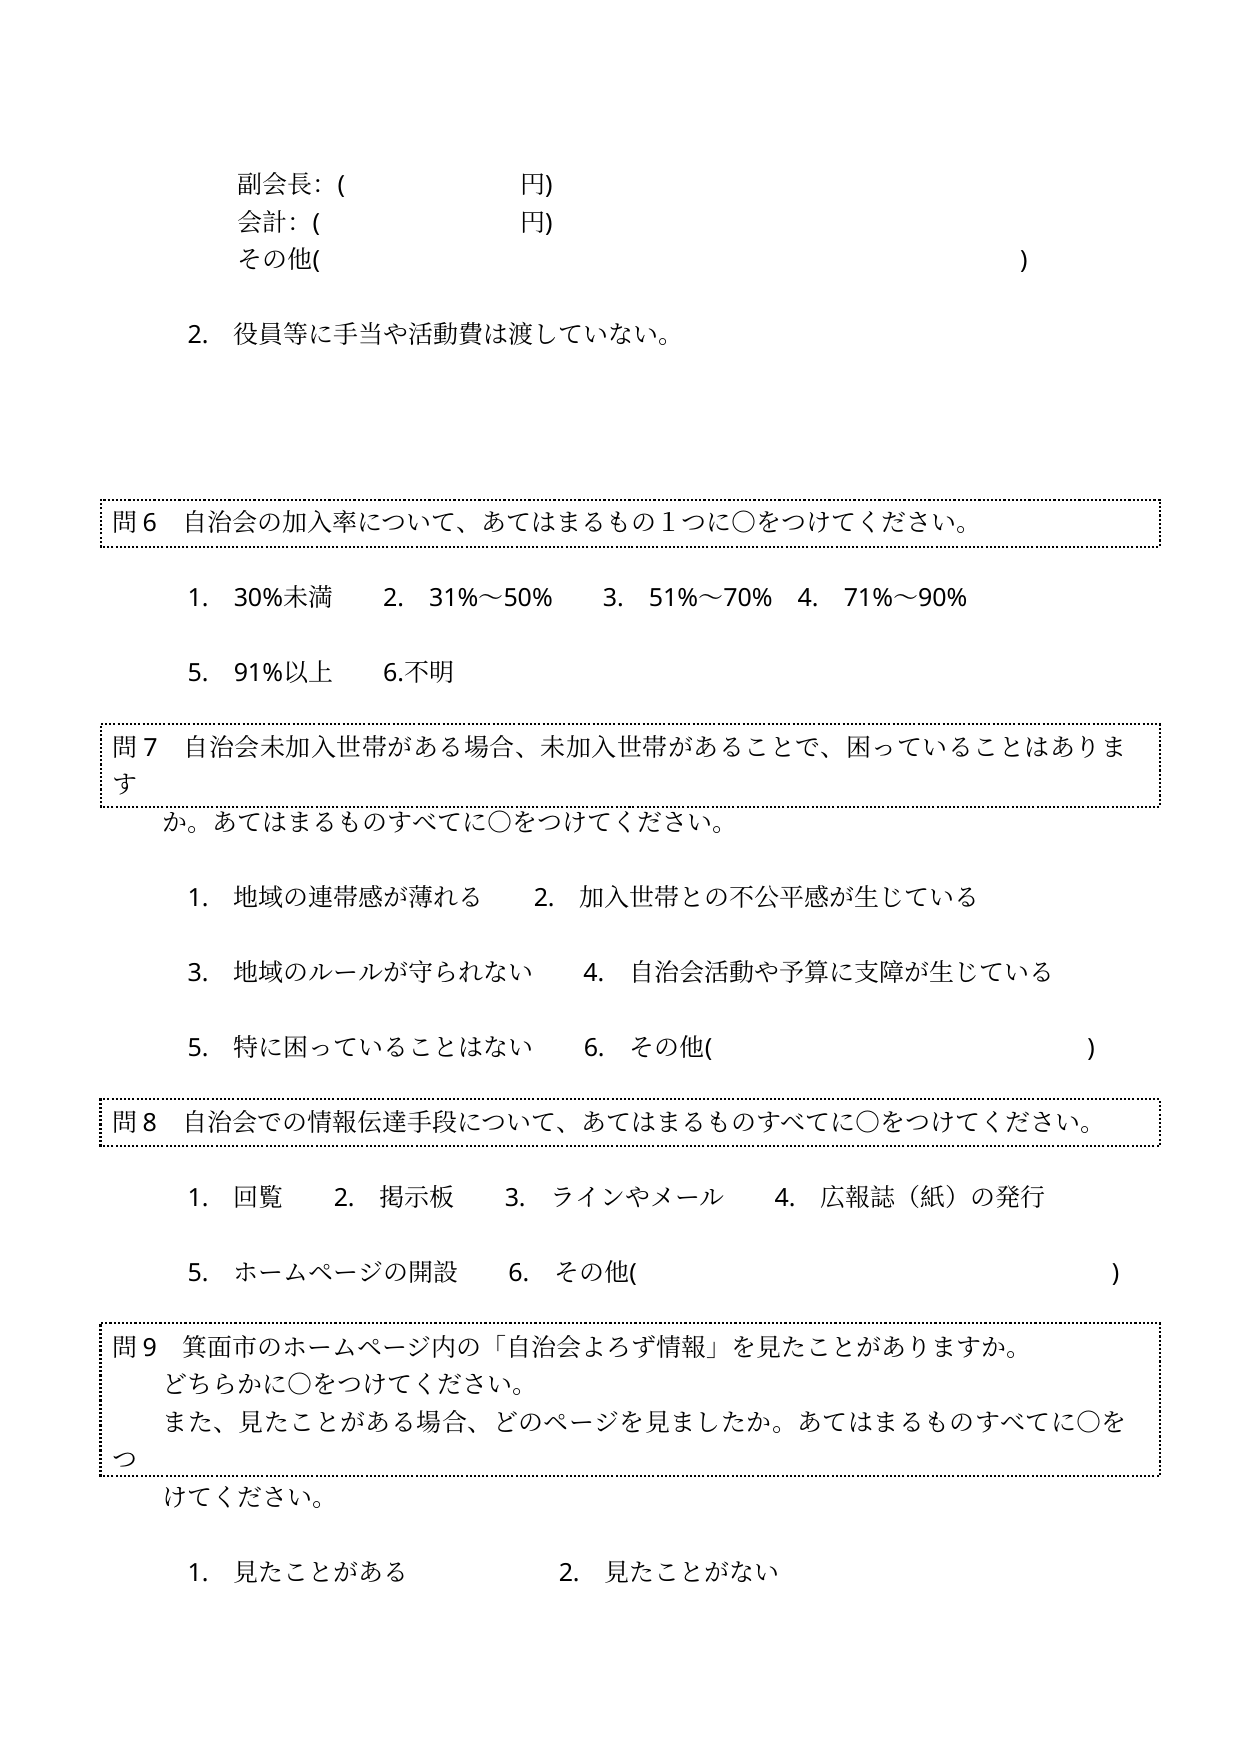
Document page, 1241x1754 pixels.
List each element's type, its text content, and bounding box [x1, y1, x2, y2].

text 会計：( 円) [112, 202, 1128, 239]
text どちらかに○をつけてください。 [112, 1364, 1128, 1402]
text 問7 自治会未加入世帯がある場合、未加入世帯があることで、困っていることはあります [112, 727, 1128, 802]
text 問8 自治会での情報伝達手段について、あてはまるものすべてに○をつけてください。 [112, 1102, 1128, 1139]
text 副会長：( 円) [112, 164, 1128, 202]
text 問9 箕面市のホームページ内の「自治会よろず情報」を見たことがありますか。 [112, 1327, 1128, 1364]
text 1. 30%未満 2. 31%～50% 3. 51%～70% 4. 71%～90% [112, 577, 1128, 614]
text か。あてはまるものすべてに○をつけてください。 [112, 802, 1128, 839]
text けてください。 [112, 1477, 1128, 1514]
text 5. 特に困っていることはない 6. その他( ) [112, 1027, 1128, 1064]
text その他( ) [112, 239, 1128, 277]
text 2. 役員等に手当や活動費は渡していない。 [112, 314, 1128, 352]
text 問6 自治会の加入率について、あてはまるもの１つに○をつけてください。 [112, 502, 1128, 539]
text 1. 見たことがある 2. 見たことがない [112, 1552, 1128, 1589]
text 5. ホームページの開設 6. その他( ) [112, 1252, 1128, 1289]
text また、見たことがある場合、どのページを見ましたか。あてはまるものすべてに○をつ [112, 1402, 1128, 1477]
text 5. 91%以上 6.不明 [112, 652, 1128, 689]
text 1. 回覧 2. 掲示板 3. ラインやメール 4. 広報誌（紙）の発行 [112, 1177, 1128, 1214]
text 1. 地域の連帯感が薄れる 2. 加入世帯との不公平感が生じている [112, 877, 1128, 914]
text 3. 地域のルールが守られない 4. 自治会活動や予算に支障が生じている [112, 952, 1128, 989]
